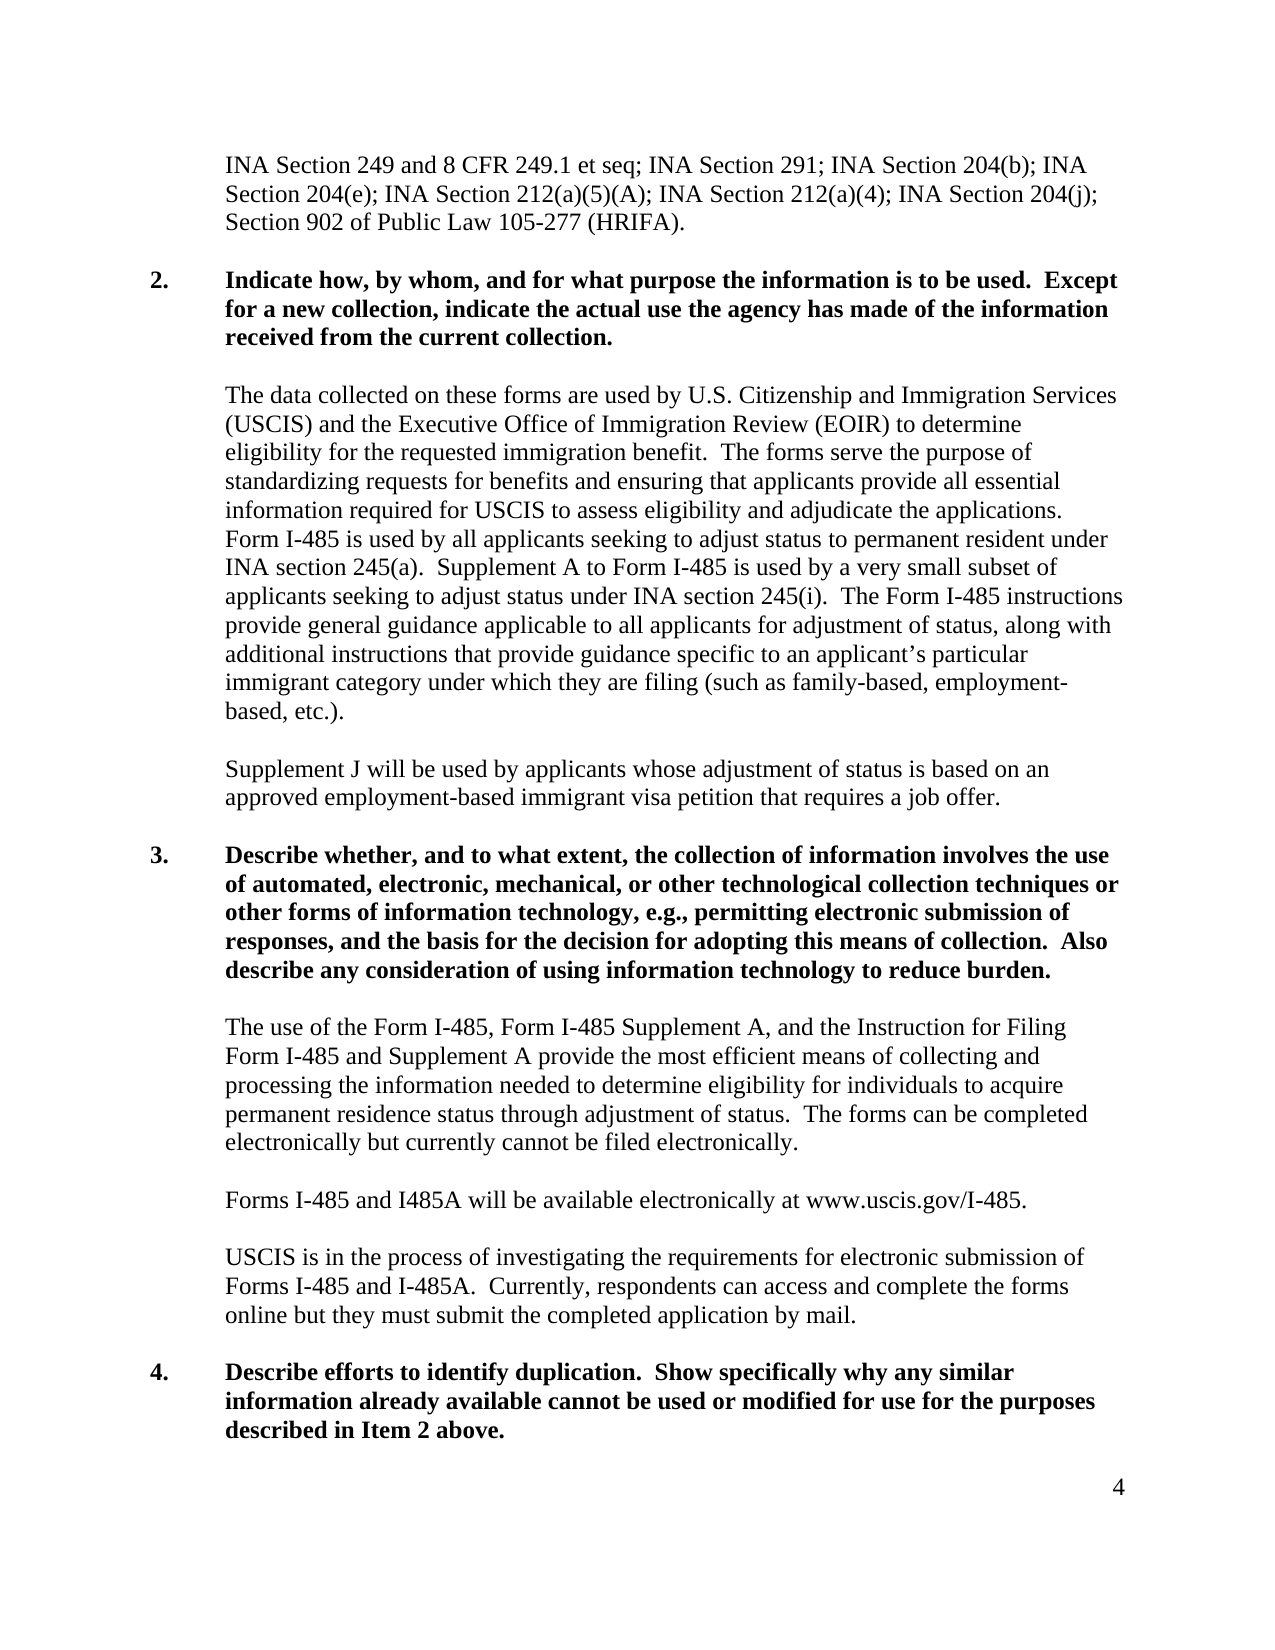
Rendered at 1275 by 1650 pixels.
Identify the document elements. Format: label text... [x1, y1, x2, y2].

text USCIS is in the process of investigating the requirements for electronic submission of Forms I-485 and I-485A. Currently, respondents can access and complete the forms online but they must submit the completed application by mail. [225, 1242, 1125, 1329]
text Forms I-485 and I485A will be available electronically at www.uscis.gov/I-485. [225, 1185, 1125, 1214]
text 4. Describe efforts to identify duplication. Show specifically why any similar information already available cannot be used or modified for use for the purposes described in Item 2 above. [150, 1357, 1125, 1444]
text The use of the Form I-485, Form I-485 Supplement A, and the Instruction for Filing Form I-485 and Supplement A provide the most efficient means of collecting and processing the information needed to determine eligibility for individuals to acquire permanent residence status through adjustment of status. The forms can be completed electronically but currently cannot be filed electronically. [225, 1012, 1125, 1156]
text Supplement J will be used by applicants whose adjustment of status is based on an approved employment-based immigrant visa petition that requires a job offer. [225, 754, 1125, 811]
text The data collected on these forms are used by U.S. Citizenship and Immigration Services (USCIS) and the Executive Office of Immigration Review (EOIR) to determine eligibility for the requested immigration benefit. The forms serve the purpose of standardizing requests for benefits and ensuring that applicants provide all essential information required for USCIS to assess eligibility and adjudicate the applications. Form I-485 is used by all applicants seeking to adjust status to permanent resident under INA section 245(a). Supplement A to Form I-485 is used by a very small subset of applicants seeking to adjust status under INA section 245(i). The Form I-485 instructions provide general guidance applicable to all applicants for adjustment of status, along with additional instructions that provide guidance specific to an applicant’s particular immigrant category under which they are filing (such as family-based, employment-based, etc.). [225, 380, 1125, 725]
text 2. Indicate how, by whom, and for what purpose the information is to be used. Except for a new collection, indicate the actual use the agency has made of the information received from the current collection. [150, 265, 1125, 351]
text 3. Describe whether, and to what extent, the collection of information involves the use of automated, electronic, mechanical, or other technological collection techniques or other forms of information technology, e.g., permitting electronic submission of responses, and the basis for the decision for adopting this means of collection. Also describe any consideration of using information technology to reduce burden. [150, 840, 1125, 984]
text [225, 150, 1125, 236]
